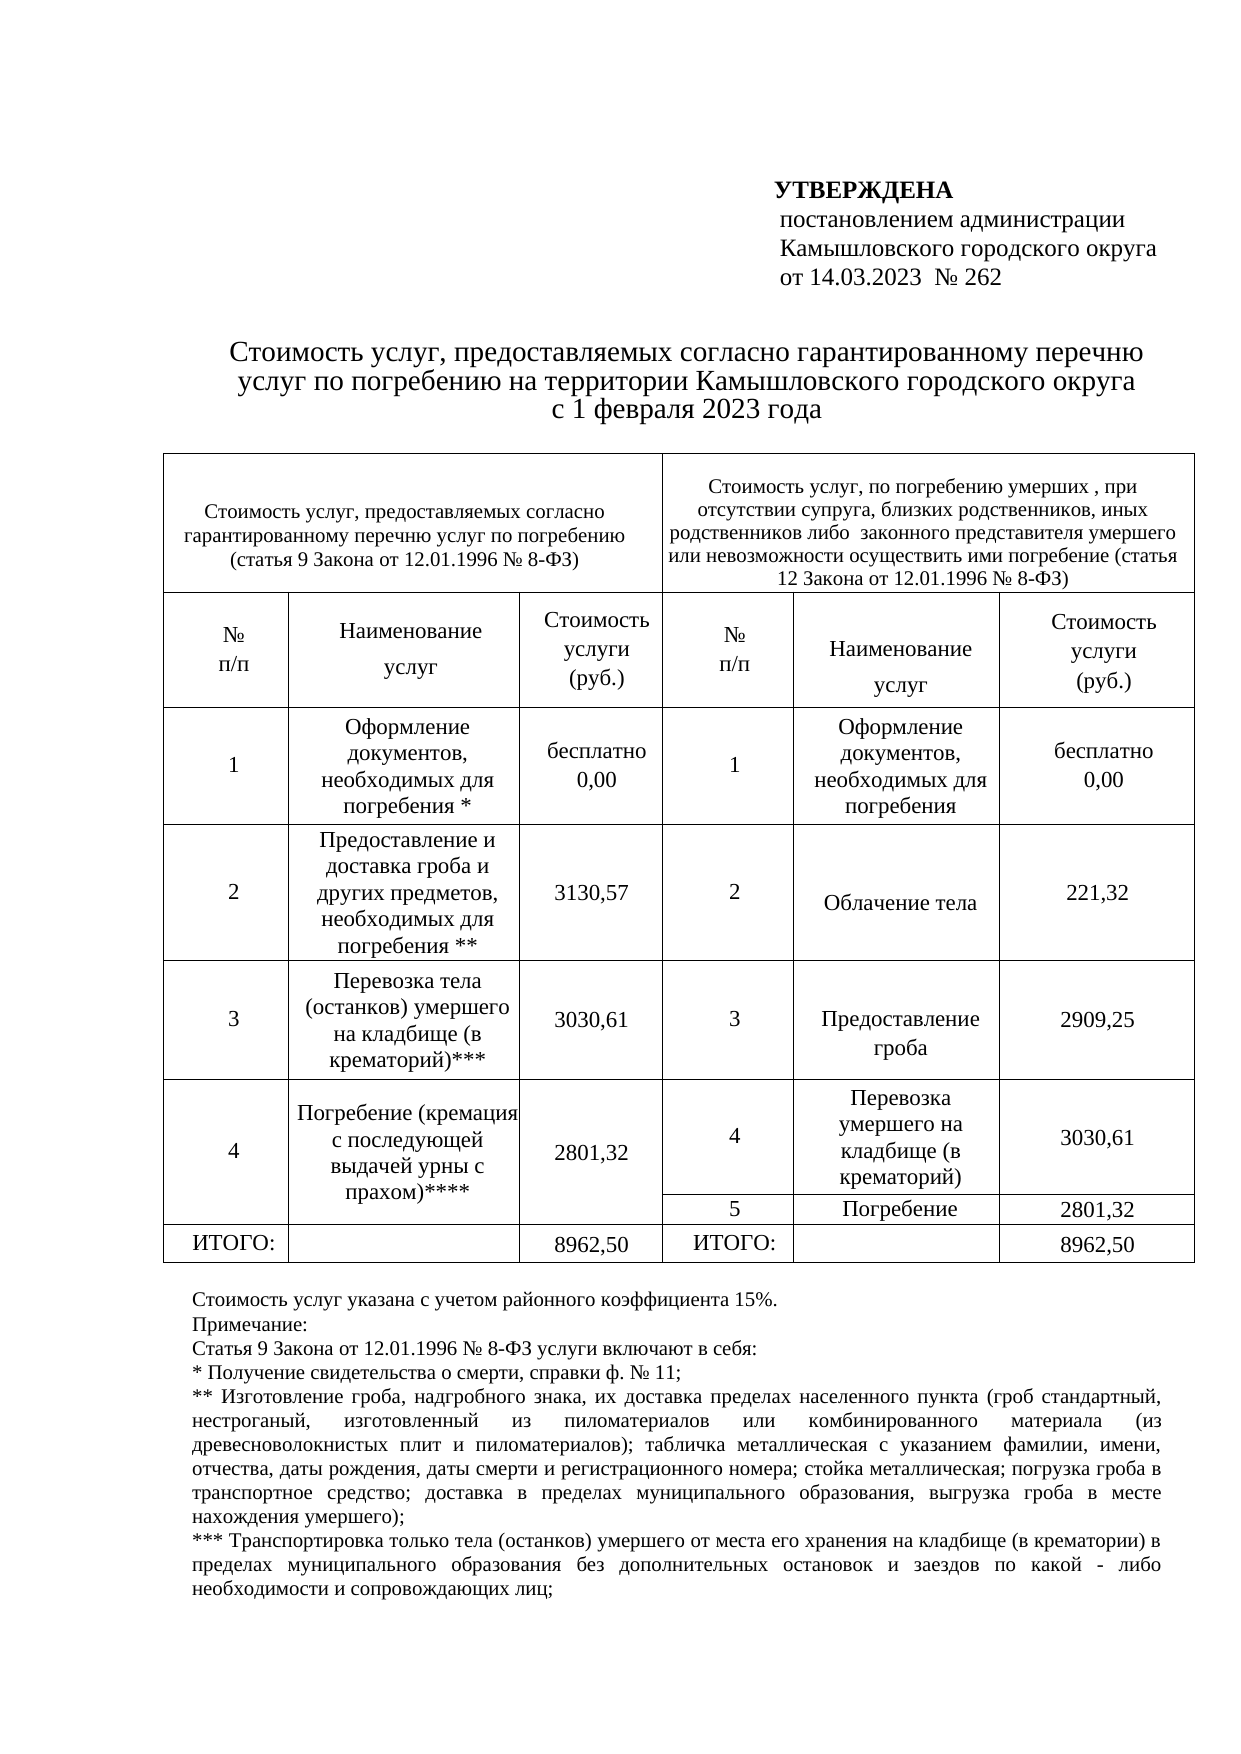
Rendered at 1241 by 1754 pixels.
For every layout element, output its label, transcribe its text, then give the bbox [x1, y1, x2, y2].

table_cell 221,32 [1000, 825, 1194, 960]
table_cell 8962,50 [520, 1225, 662, 1262]
table_cell Погребение (кремация с последующей выдачей урны с прахом)**** [289, 1080, 519, 1224]
text УТВЕРЖДЕНА [774, 176, 1181, 204]
table_cell № п/п [663, 593, 793, 707]
table_cell Стоимость услуги (руб.) [520, 593, 662, 707]
text Стоимость услуг, предоставляемых согласно гарантированному перечню услуг по погребению на территории Камышловского городского округа [192, 339, 1181, 396]
table_cell ИТОГО: [164, 1225, 288, 1262]
text ** Изготовление гроба, надгробного знака, их доставка пределах населенного пункта (гроб стандартный, нестроганый, изготовленный из пиломатериалов или комбинированного материала (из древесноволокнистых плит и пиломатериалов); табличка металлическая с указанием фамилии, имени, отчества, даты рождения, даты смерти и регистрационного номера; стойка металлическая; погрузка гроба в транспортное средство; доставка в пределах муниципального образования, выгрузка гроба в месте нахождения умершего); [192, 1384, 1162, 1528]
table_cell 2909,25 [1000, 961, 1194, 1079]
table_cell 3130,57 [520, 825, 662, 960]
table_cell 8962,50 [1000, 1225, 1194, 1262]
table_cell Стоимость услуги (руб.) [1000, 593, 1194, 707]
text постановлением администрации [779, 204, 1181, 233]
text Статья 9 Закона от 12.01.1996 № 8-ФЗ услуги включают в себя: [192, 1336, 1181, 1359]
table_cell Облачение тела [794, 825, 999, 960]
table_cell 2 [663, 825, 793, 960]
table_cell Перевозка тела (останков) умершего на кладбище (в крематорий)*** [289, 961, 519, 1079]
table_cell 3 [663, 961, 793, 1079]
table_cell Погребение [794, 1195, 999, 1224]
table_header Стоимость услуг, предоставляемых согласно гарантированному перечню услуг по погребению (статья 9 Закона от 12.01.1996 № 8-ФЗ) [164, 454, 662, 592]
table_cell Наименование услуг [289, 593, 519, 707]
text Примечание: [192, 1311, 1181, 1336]
text * Получение свидетельства о смерти, справки ф. № 11; [192, 1359, 1181, 1384]
text с 1 февраля 2023 года [192, 396, 1181, 424]
table_cell 4 [663, 1080, 793, 1194]
table_cell 1 [663, 708, 793, 823]
table_cell бесплатно 0,00 [520, 708, 662, 823]
table_cell Оформление документов, необходимых для погребения [794, 708, 999, 823]
text Стоимость услуг указана с учетом районного коэффициента 15%. [192, 1287, 1181, 1311]
table_header Стоимость услуг, по погребению умерших , при отсутствии супруга, близких родственников, иных родственников либо законного представителя умершего или невозможности осуществить ими погребение (статья 12 Закона от 12.01.1996 № 8-ФЗ) [663, 454, 1194, 592]
table_cell Предоставление гроба [794, 961, 999, 1079]
table_cell Оформление документов, необходимых для погребения * [289, 708, 519, 823]
table_cell 5 [663, 1195, 793, 1224]
table_cell [289, 1225, 519, 1262]
table_cell [794, 1225, 999, 1262]
table_cell ИТОГО: [663, 1225, 793, 1262]
text от 14.03.2023 № 262 [779, 262, 1181, 291]
table_cell бесплатно 0,00 [1000, 708, 1194, 823]
text *** Транспортировка только тела (останков) умершего от места его хранения на кладбище (в крематории) в пределах муниципального образования без дополнительных остановок и заездов по какой - либо необходимости и сопровождающих лиц; [192, 1528, 1162, 1600]
table_cell Предоставление и доставка гроба и других предметов, необходимых для погребения ** [289, 825, 519, 960]
table_cell 2801,32 [520, 1080, 662, 1224]
table_cell 3030,61 [520, 961, 662, 1079]
table_cell Перевозка умершего на кладбище (в крематорий) [794, 1080, 999, 1194]
table_cell № п/п [164, 593, 288, 707]
table_cell 2801,32 [1000, 1195, 1194, 1224]
table_cell 3030,61 [1000, 1080, 1194, 1194]
table_cell 2 [164, 825, 288, 960]
table_cell 1 [164, 708, 288, 823]
table_cell 4 [164, 1080, 288, 1224]
table_cell 3 [164, 961, 288, 1079]
text Камышловского городского округа [779, 233, 1181, 262]
table_cell Наименование услуг [794, 593, 999, 707]
